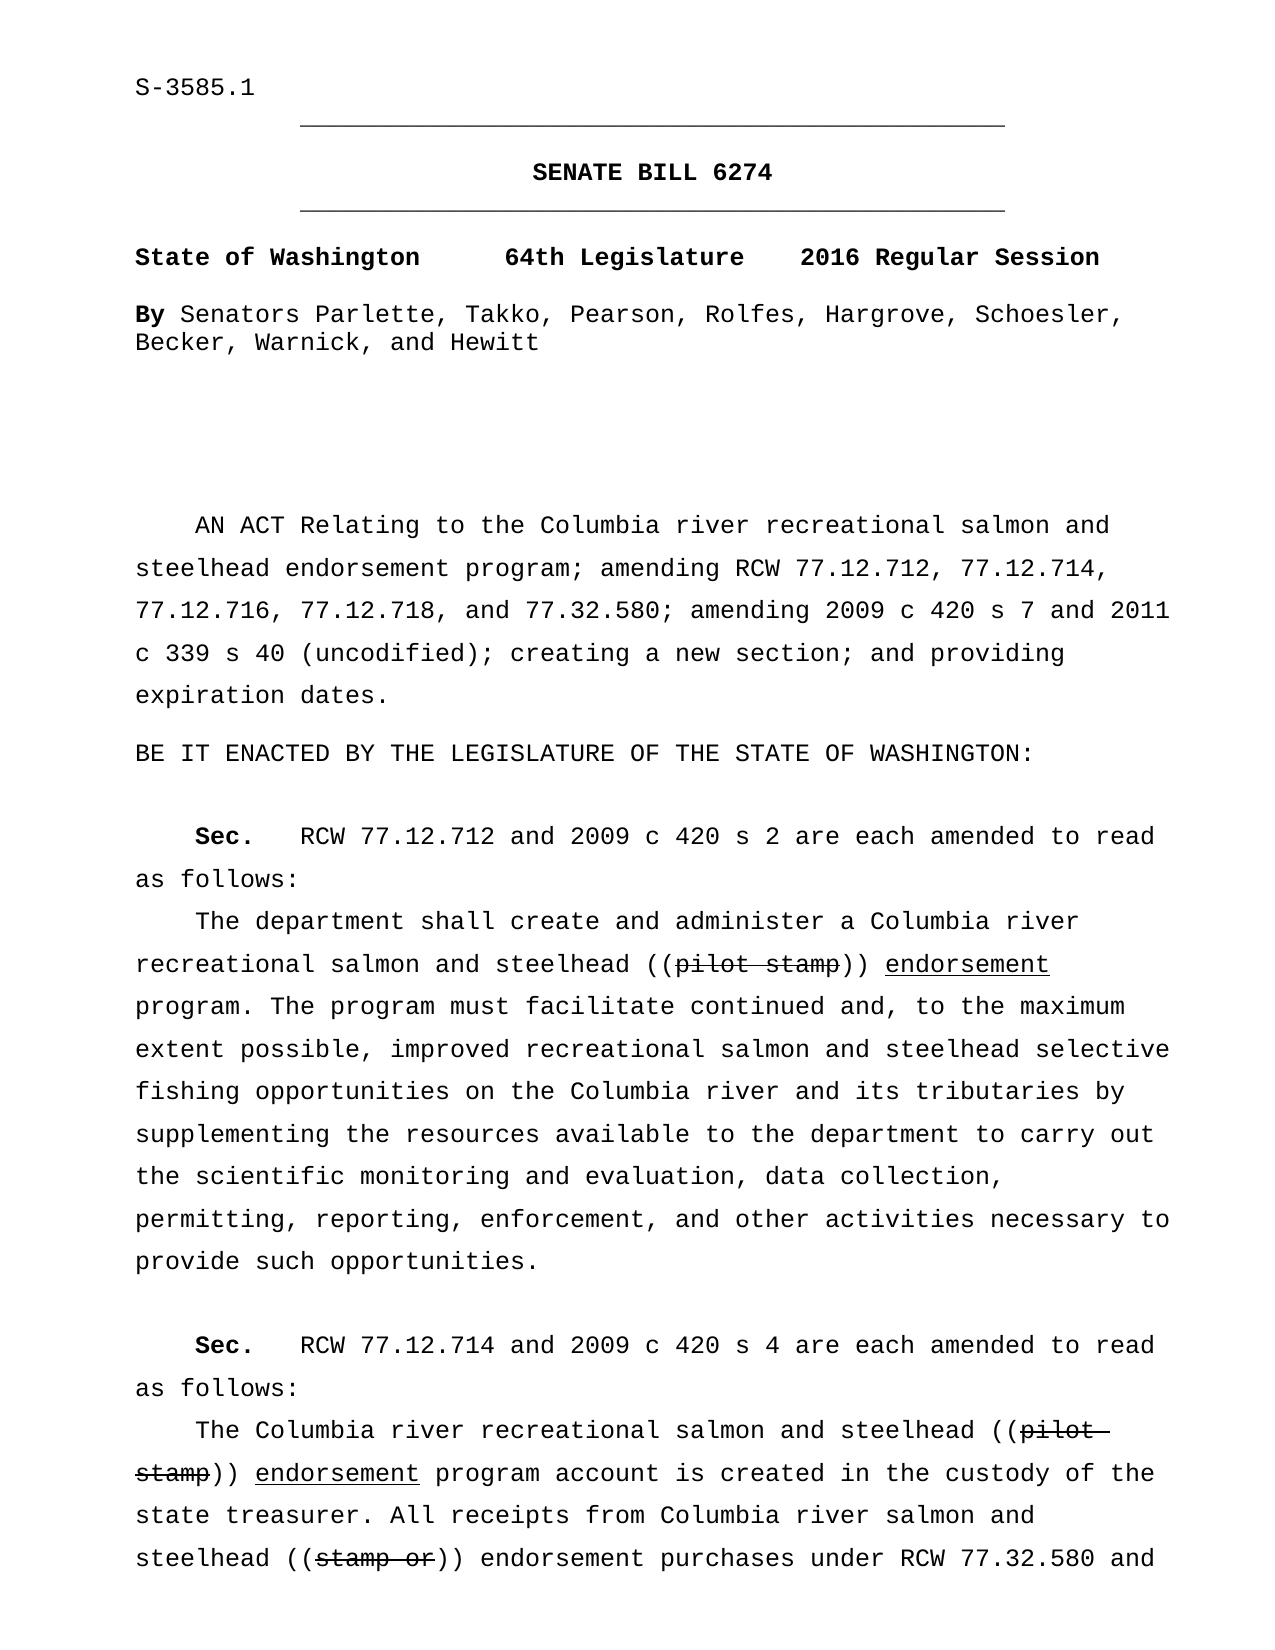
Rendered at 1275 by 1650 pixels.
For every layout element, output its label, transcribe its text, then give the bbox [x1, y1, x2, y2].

text _______________________________________________ [135, 103, 1170, 132]
text BE IT ENACTED BY THE LEGISLATURE OF THE STATE OF WASHINGTON: [135, 741, 1170, 769]
text The department shall create and administer a Columbia river recreational salmon and steelhead ((pilot stamp)) endorsement program. The program must facilitate continued and, to the maximum extent possible, improved recreational salmon and steelhead selective fishing opportunities on the Columbia river and its tributaries by supplementing the resources available to the department to carry out the scientific monitoring and evaluation, data collection, permitting, reporting, enforcement, and other activities necessary to provide such opportunities. [135, 896, 1170, 1278]
text S-3585.1 [135, 75, 1170, 103]
text Sec. RCW 77.12.712 and 2009 c 420 s 2 are each amended to read as follows: [135, 811, 1170, 896]
text _______________________________________________ [135, 188, 1170, 217]
text Sec. RCW 77.12.714 and 2009 c 420 s 4 are each amended to read as follows: [135, 1320, 1170, 1405]
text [135, 1405, 1170, 1575]
text By Senators Parlette, Takko, Pearson, Rolfes, Hargrove, Schoesler, Becker, Warnick, and Hewitt [135, 302, 1170, 358]
text State of Washington 64th Legislature 2016 Regular Session [135, 245, 1170, 273]
text AN ACT Relating to the Columbia river recreational salmon and steelhead endorsement program; amending RCW 77.12.712, 77.12.714, 77.12.716, 77.12.718, and 77.32.580; amending 2009 c 420 s 7 and 2011 c 339 s 40 (uncodified); creating a new section; and providing expiration dates. [135, 500, 1170, 712]
text SENATE BILL 6274 [135, 160, 1170, 188]
